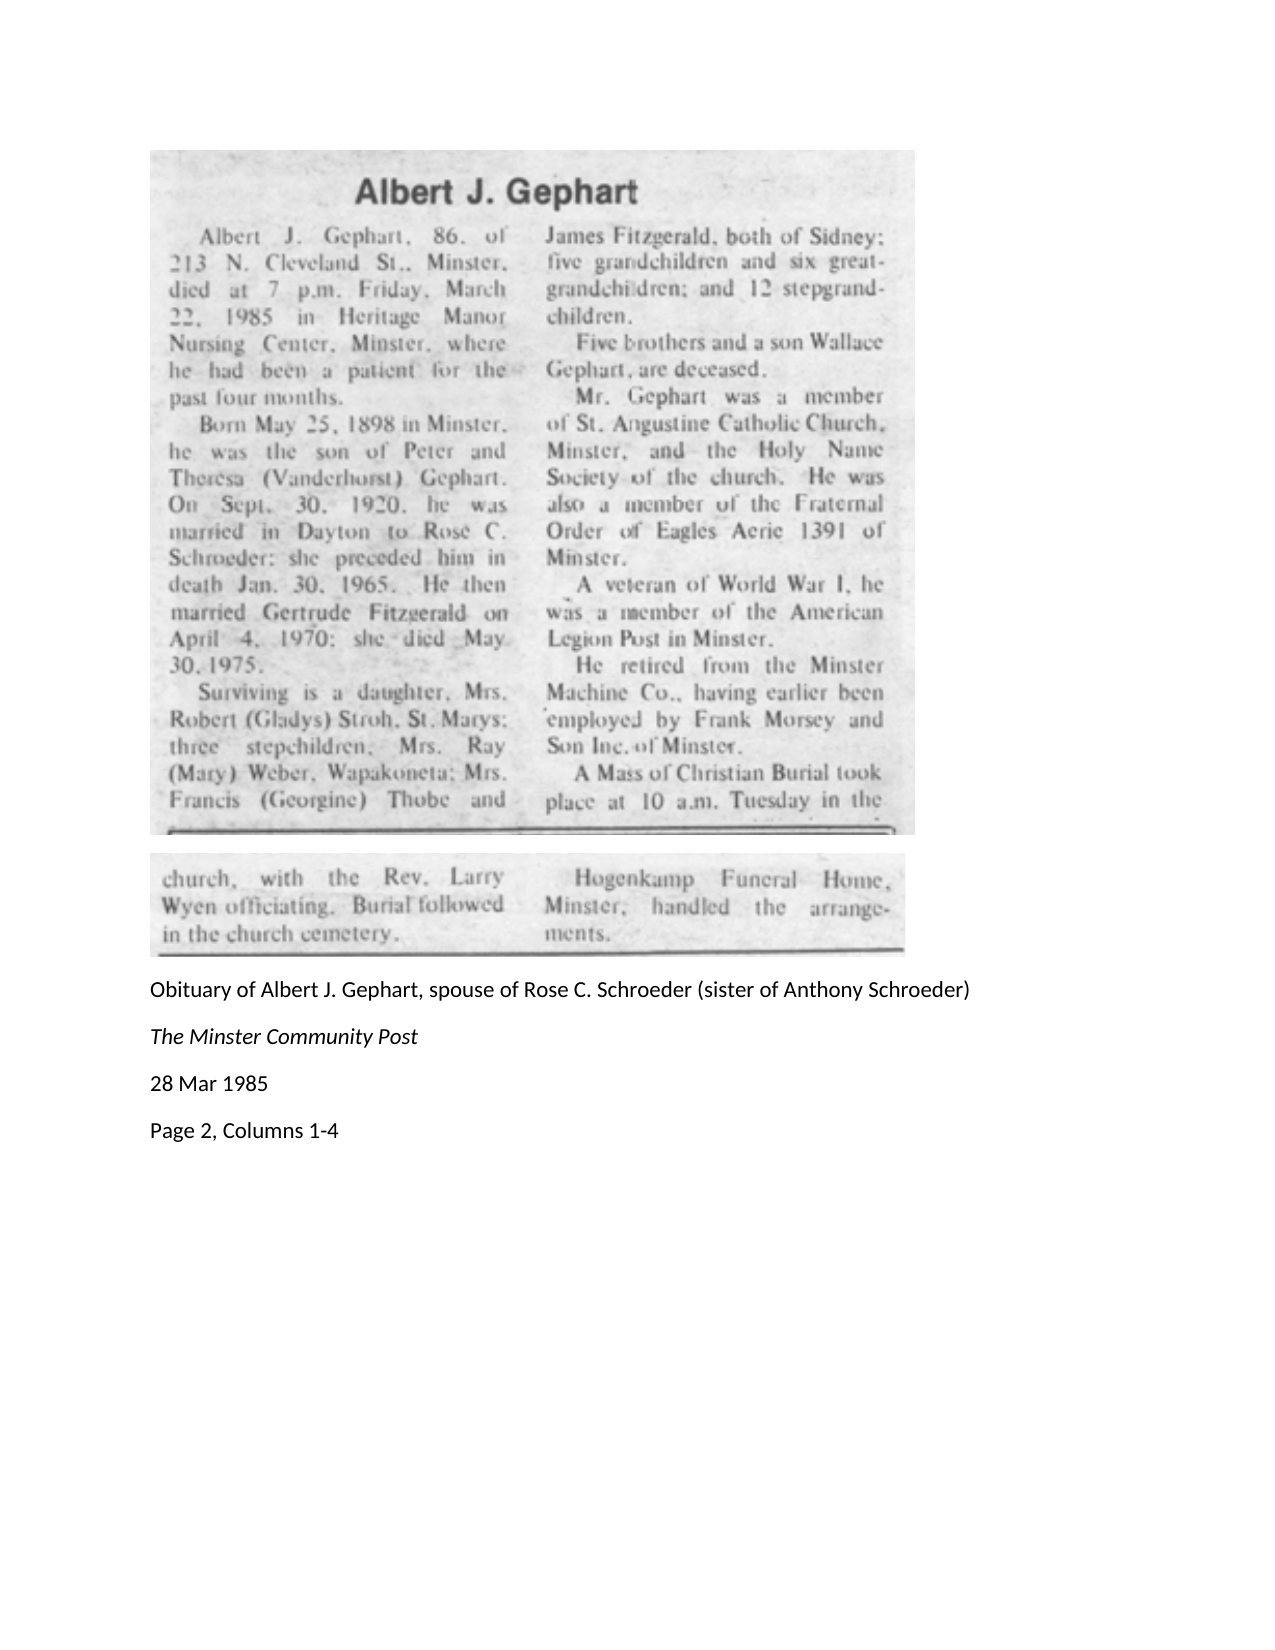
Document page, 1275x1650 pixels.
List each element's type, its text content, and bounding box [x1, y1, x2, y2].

text The Minster Community Post [150, 1022, 1125, 1050]
text 28 Mar 1985 [150, 1069, 1125, 1097]
text Page 2, Columns 1-4 [150, 1116, 1125, 1144]
text Obituary of Albert J. Gephart, spouse of Rose C. Schroeder (sister of Anthony Schroeder) [150, 975, 1125, 1003]
